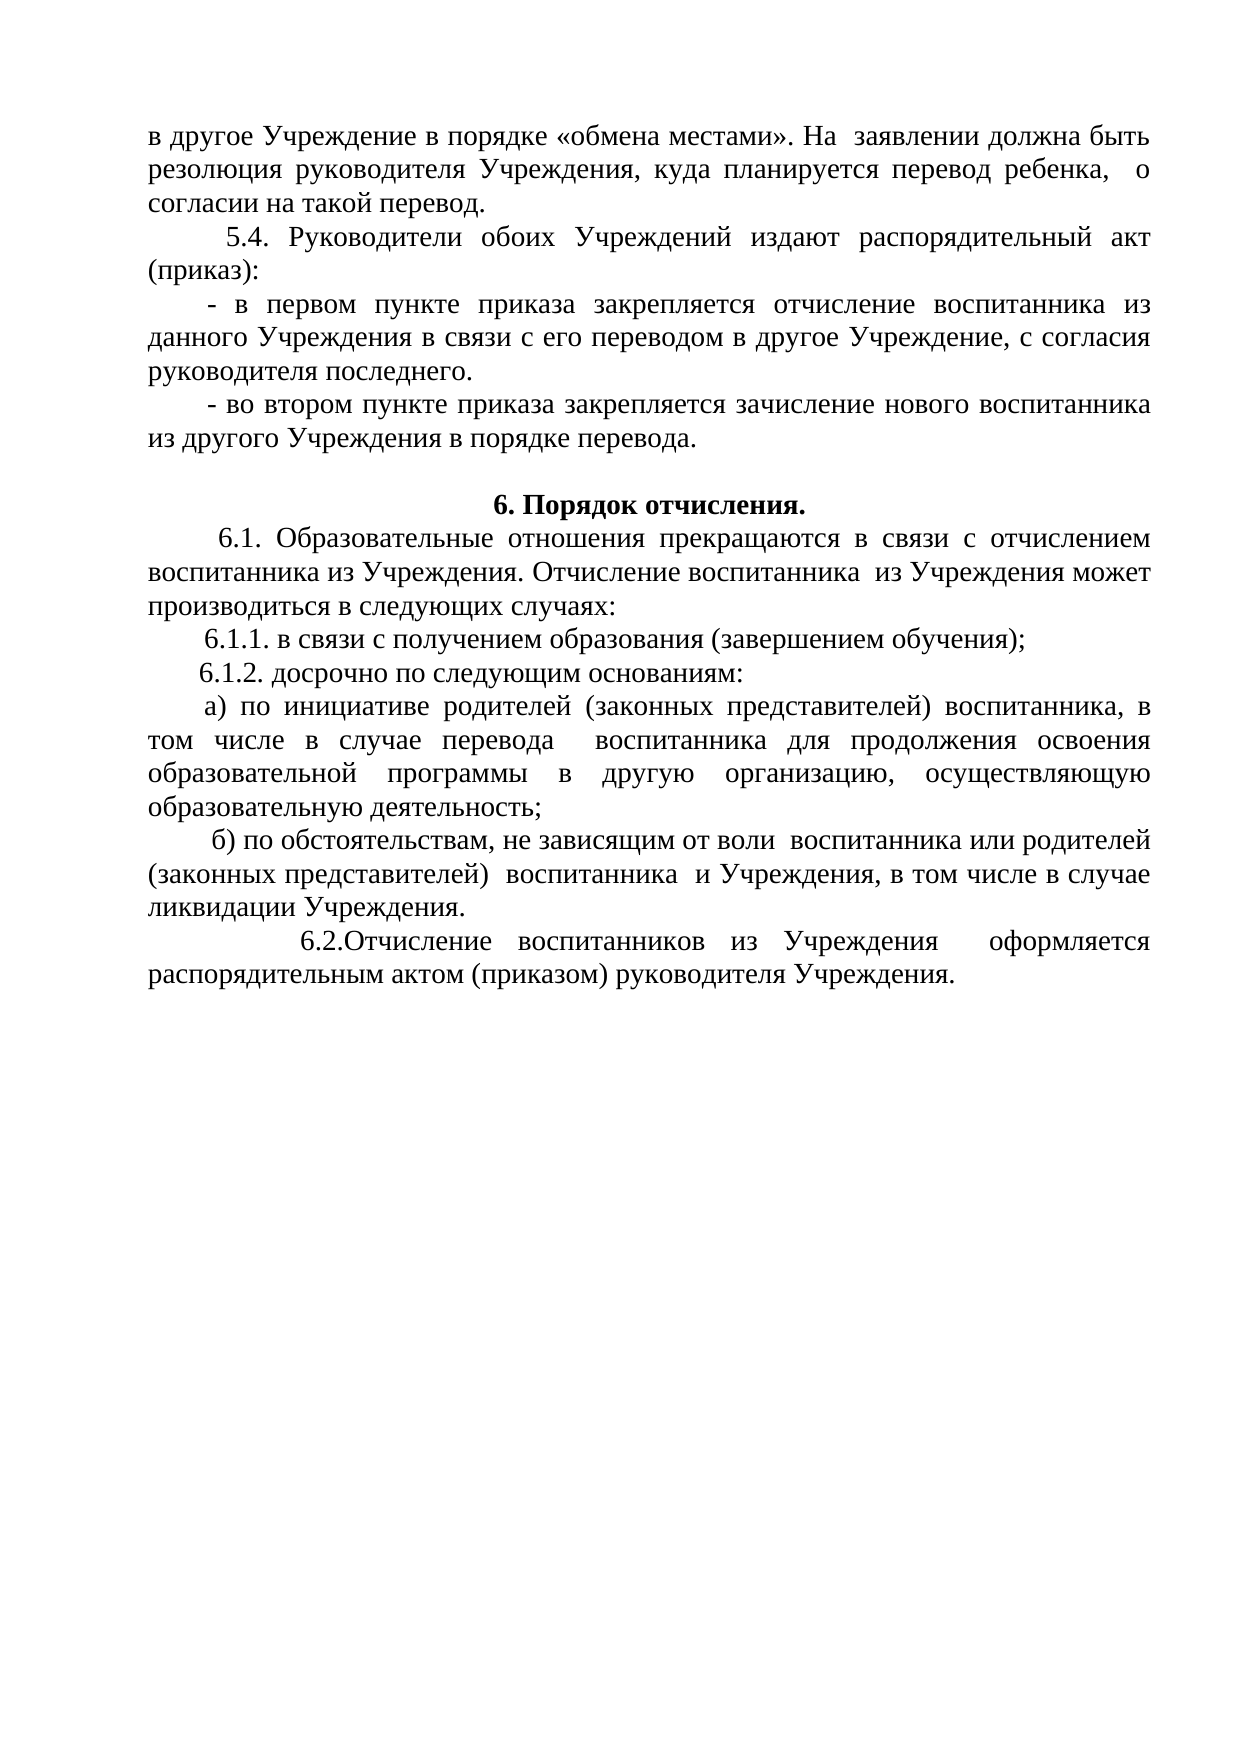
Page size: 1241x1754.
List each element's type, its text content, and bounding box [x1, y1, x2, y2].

text 5.4. Руководители обоих Учреждений издают распорядительный акт (приказ): [148, 219, 1152, 286]
text 6. Порядок отчисления. [148, 487, 1152, 521]
text б) по обстоятельствам, не зависящим от воли воспитанника или родителей (законных представителей) воспитанника и Учреждения, в том числе в случае ликвидации Учреждения. [148, 822, 1152, 923]
text - во втором пункте приказа закрепляется зачисление нового воспитанника из другого Учреждения в порядке перевода. [148, 386, 1152, 453]
text а) по инициативе родителей (законных представителей) воспитанника, в том числе в случае перевода воспитанника для продолжения освоения образовательной программы в другую организацию, осуществляющую образовательную деятельность; [148, 688, 1152, 822]
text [148, 118, 1152, 219]
text - в первом пункте приказа закрепляется отчисление воспитанника из данного Учреждения в связи с его переводом в другое Учреждение, с согласия руководителя последнего. [148, 286, 1152, 386]
text 6.1.2. досрочно по следующим основаниям: [148, 655, 1152, 688]
text 6.1. Образовательные отношения прекращаются в связи с отчислением воспитанника из Учреждения. Отчисление воспитанника из Учреждения может производиться в следующих случаях: [148, 521, 1152, 621]
text 6.2.Отчисление воспитанников из Учреждения оформляется распорядительным актом (приказом) руководителя Учреждения. [148, 923, 1152, 990]
text 6.1.1. в связи с получением образования (завершением обучения); [148, 621, 1152, 655]
